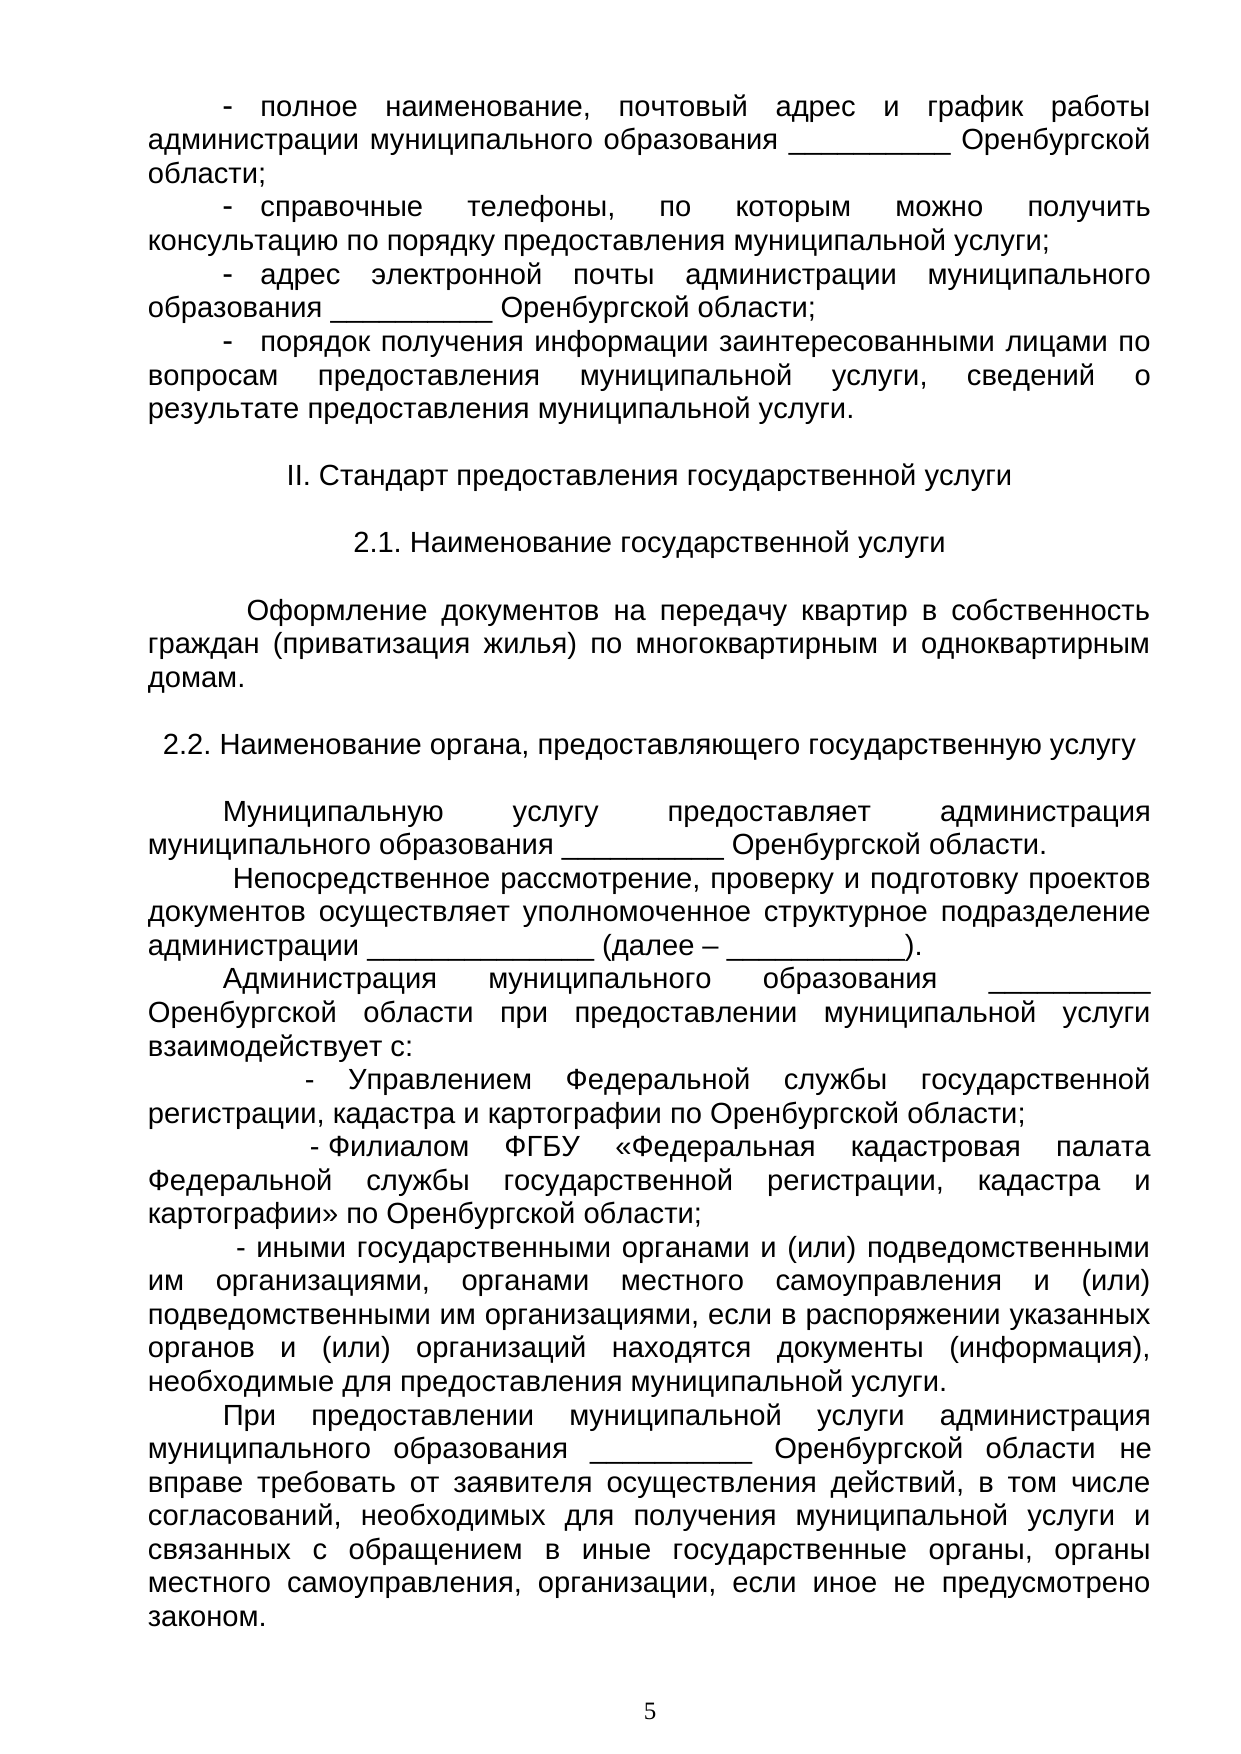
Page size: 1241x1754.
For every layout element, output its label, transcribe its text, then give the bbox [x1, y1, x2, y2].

list адрес электронной почты администрации муниципального образования __________ Оренбургской области; [148, 257, 1152, 324]
text Оформление документов на передачу квартир в собственность граждан (приватизация жилья) по многоквартирным и одноквартирным домам. [148, 593, 1152, 693]
list справочные телефоны, по которым можно получить консультацию по порядку предоставления муниципальной услуги; [148, 189, 1152, 257]
text - иными государственными органами и (или) подведомственными им организациями, органами местного самоуправления и (или) подведомственными им организациями, если в распоряжении указанных органов и (или) организаций находятся документы (информация), необходимые для предоставления муниципальной услуги. [148, 1230, 1152, 1398]
text Непосредственное рассмотрение, проверку и подготовку проектов документов осуществляет уполномоченное структурное подразделение администрации ______________ (далее – ___________). [148, 861, 1152, 962]
text - Управлением Федеральной службы государственной регистрации, кадастра и картографии по Оренбургской области; [148, 1062, 1152, 1129]
text Муниципальную услугу предоставляет администрация муниципального образования __________ Оренбургской области. [148, 794, 1152, 861]
list порядок получения информации заинтересованными лицами по вопросам предоставления муниципальной услуги, сведений о результате предоставления муниципальной услуги. [148, 324, 1152, 425]
text При предоставлении муниципальной услуги администрация муниципального образования __________ Оренбургской области не вправе требовать от заявителя осуществления действий, в том числе согласований, необходимых для получения муниципальной услуги и связанных с обращением в иные государственные органы, органы местного самоуправления, организации, если иное не предусмотрено законом. [148, 1398, 1152, 1632]
list полное наименование, почтовый адрес и график работы администрации муниципального образования __________ Оренбургской области; [148, 89, 1152, 189]
subtitle II. Стандарт предоставления государственной услуги [148, 458, 1152, 492]
text Администрация муниципального образования __________ Оренбургской области при предоставлении муниципальной услуги взаимодействует с: [148, 962, 1152, 1062]
subtitle 2.1. Наименование государственной услуги [148, 526, 1152, 559]
text - Филиалом ФГБУ «Федеральная кадастровая палата Федеральной службы государственной регистрации, кадастра и картографии» по Оренбургской области; [148, 1129, 1152, 1230]
subtitle 2.2. Наименование органа, предоставляющего государственную услугу [148, 727, 1152, 760]
